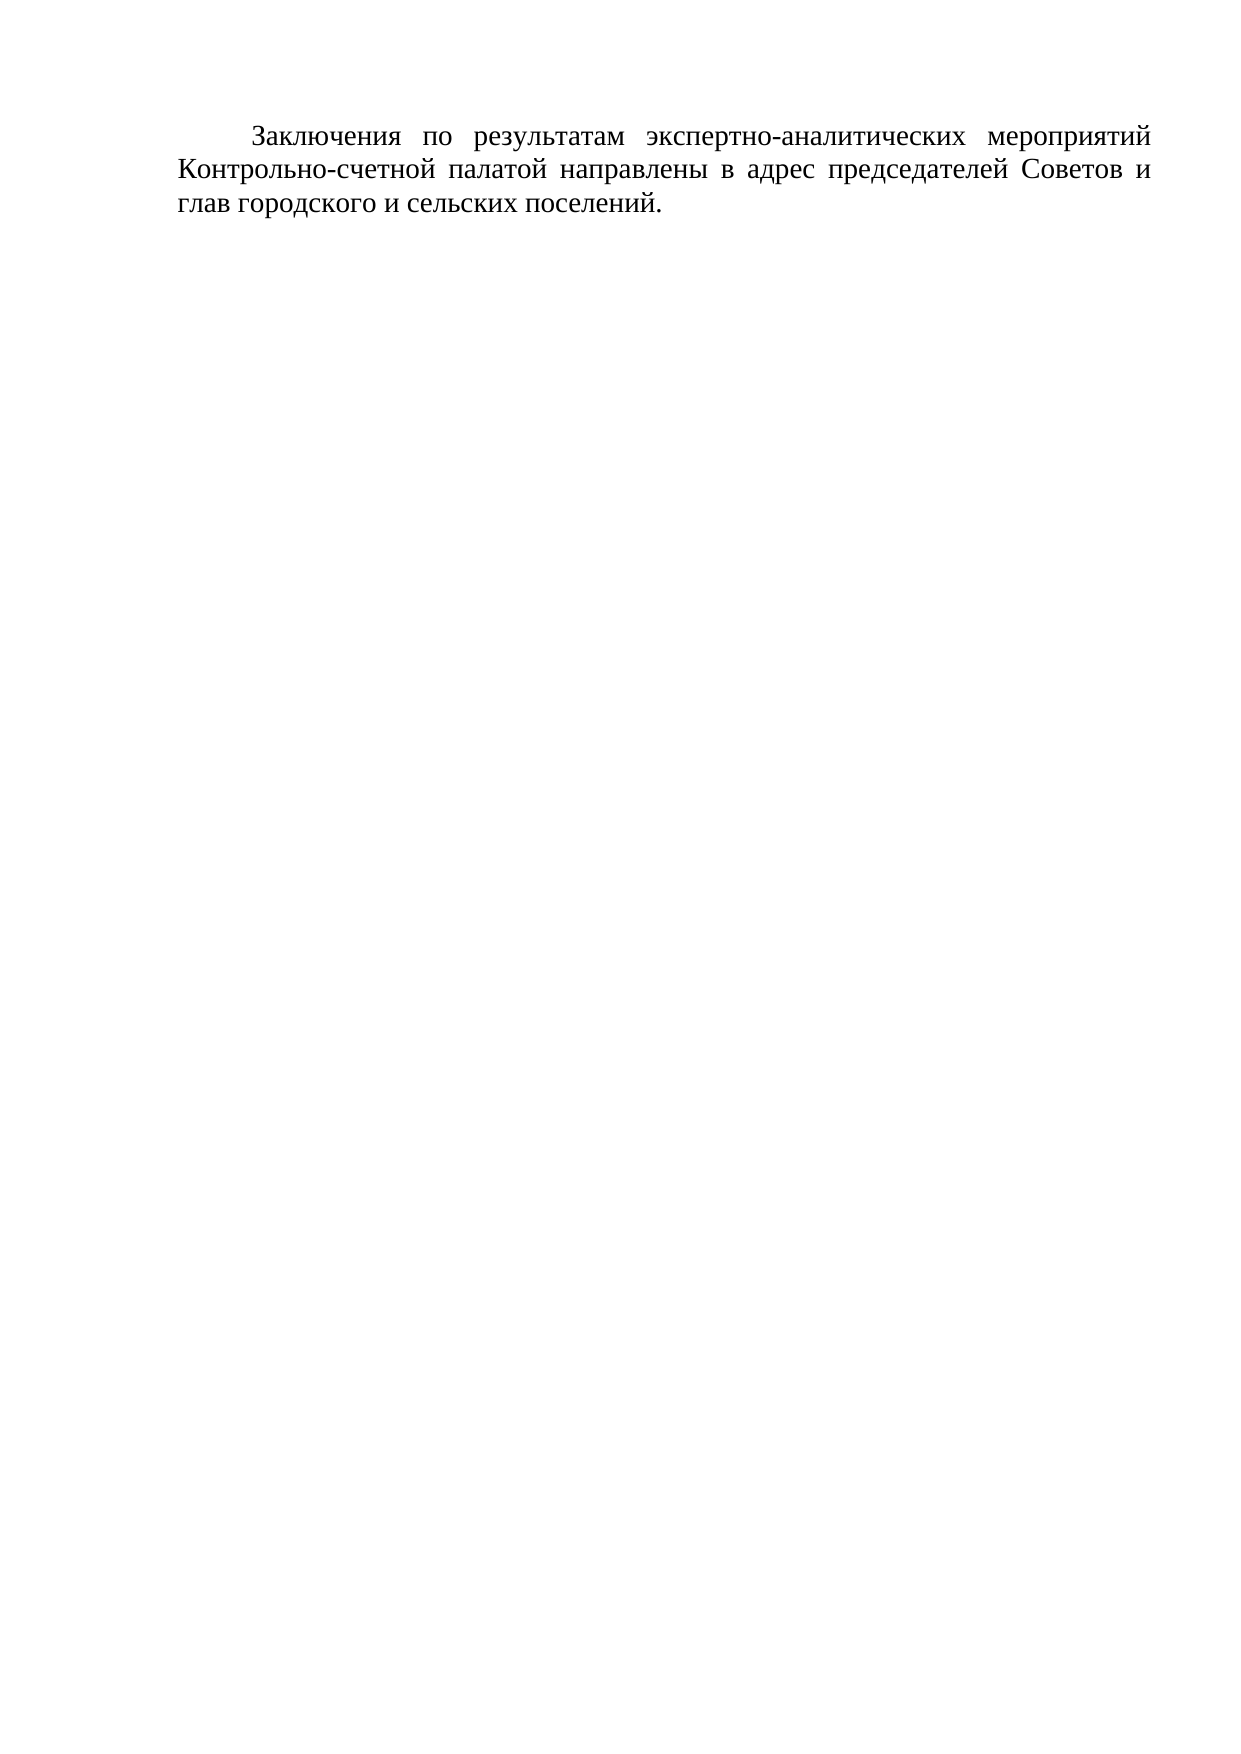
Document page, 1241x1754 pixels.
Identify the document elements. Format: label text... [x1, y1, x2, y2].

text Заключения по результатам экспертно-аналитических мероприятий Контрольно-счетной палатой направлены в адрес председателей Советов и глав городского и сельских поселений. [177, 118, 1152, 219]
